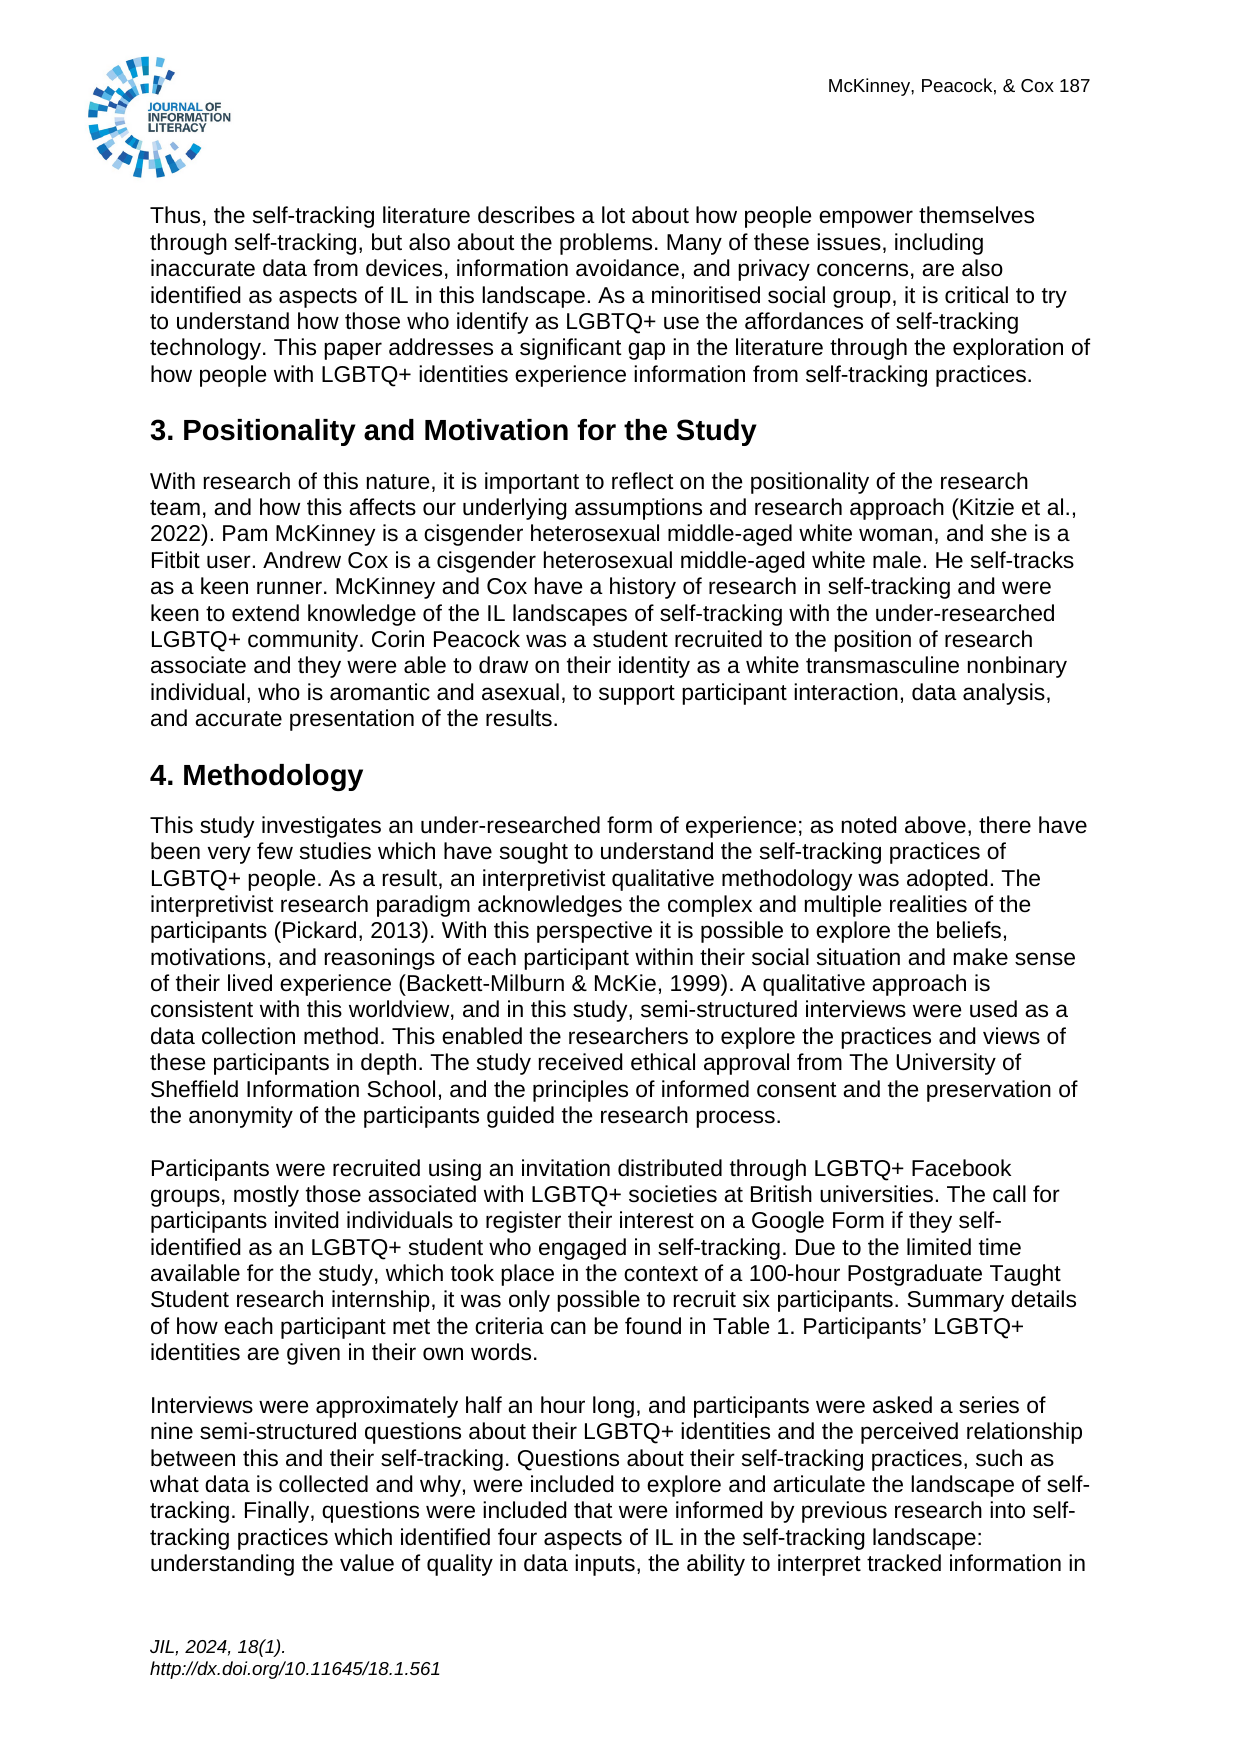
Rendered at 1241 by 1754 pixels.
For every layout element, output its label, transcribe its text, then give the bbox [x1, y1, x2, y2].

subtitle 3. Positionality and Motivation for the Study [150, 413, 1090, 447]
text Thus, the self-tracking literature describes a lot about how people empower themselves through self-tracking, but also about the problems. Many of these issues, including inaccurate data from devices, information avoidance, and privacy concerns, are also identified as aspects of IL in this landscape. As a minoritised social group, it is critical to try to understand how those who identify as LGBTQ+ use the affordances of self-tracking technology. This paper addresses a significant gap in the literature through the exploration of how people with LGBTQ+ identities experience information from self-tracking practices. [150, 202, 1090, 387]
text Participants were recruited using an invitation distributed through LGBTQ+ Facebook groups, mostly those associated with LGBTQ+ societies at British universities. The call for participants invited individuals to register their interest on a Google Form if they self-identified as an LGBTQ+ student who engaged in self-tracking. Due to the limited time available for the study, which took place in the context of a 100-hour Postgraduate Taught Student research internship, it was only possible to recruit six participants. Summary details of how each participant met the criteria can be found in Table 1. Participants’ LGBTQ+ identities are given in their own words. [150, 1154, 1090, 1365]
text With research of this nature, it is important to reflect on the positionality of the research team, and how this affects our underlying assumptions and research approach (Kitzie et al., 2022). Pam McKinney is a cisgender heterosexual middle-aged white woman, and she is a Fitbit user. Andrew Cox is a cisgender heterosexual middle-aged white male. He self-tracks as a keen runner. McKinney and Cox have a history of research in self-tracking and were keen to extend knowledge of the IL landscapes of self-tracking with the under-researched LGBTQ+ community. Corin Peacock was a student recruited to the position of research associate and they were able to draw on their identity as a white transmasculine nonbinary individual, who is aromantic and asexual, to support participant interaction, data analysis, and accurate presentation of the results. [150, 468, 1090, 731]
picture [76, 34, 242, 200]
text This study investigates an under-researched form of experience; as noted above, there have been very few studies which have sought to understand the self-tracking practices of LGBTQ+ people. As a result, an interpretivist qualitative methodology was adopted. The interpretivist research paradigm acknowledges the complex and multiple realities of the participants (Pickard, 2013). With this perspective it is possible to explore the beliefs, motivations, and reasonings of each participant within their social situation and make sense of their lived experience (Backett-Milburn & McKie, 1999). A qualitative approach is consistent with this worldview, and in this study, semi-structured interviews were used as a data collection method. This enabled the researchers to explore the practices and views of these participants in depth. The study received ethical approval from The University of Sheffield Information School, and the principles of informed consent and the preservation of the anonymity of the participants guided the research process. [150, 812, 1090, 1128]
subtitle 4. Methodology [150, 758, 1090, 791]
